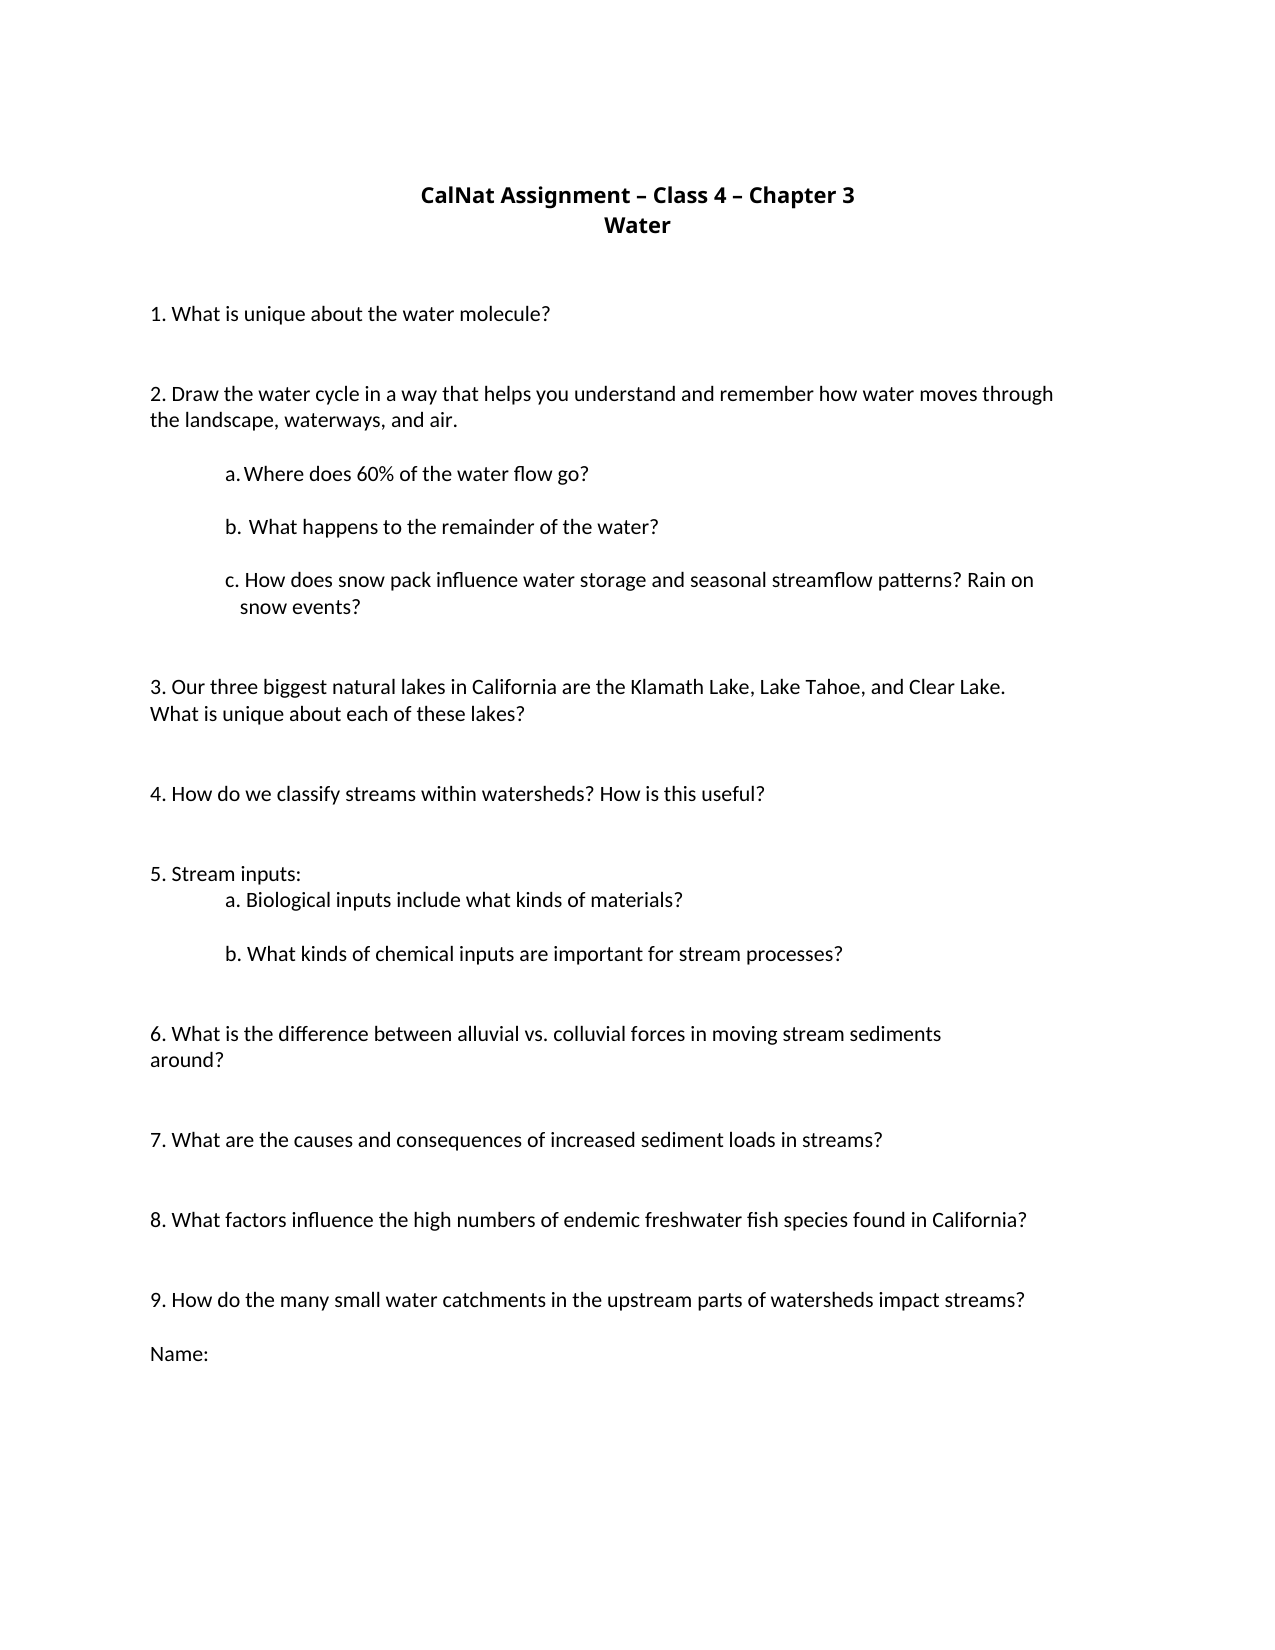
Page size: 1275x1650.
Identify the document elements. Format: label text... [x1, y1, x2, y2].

text 2. Draw the water cycle in a way that helps you understand and remember how water moves through [150, 380, 1125, 406]
text 9. How do the many small water catchments in the upstream parts of watersheds impact streams? [150, 1286, 1125, 1313]
text Water [150, 210, 1125, 240]
text snow events? [150, 593, 1125, 620]
text 1. What is unique about the water molecule? [150, 300, 1125, 326]
text c. How does snow pack influence water storage and seasonal streamflow patterns? Rain on [150, 566, 1125, 593]
list What happens to the remainder of the water? [225, 513, 1125, 540]
text 3. Our three biggest natural lakes in California are the Klamath Lake, Lake Tahoe, and Clear Lake. [150, 673, 1125, 700]
text 6. What is the difference between alluvial vs. colluvial forces in moving stream sediments [150, 1020, 1125, 1046]
text b. What kinds of chemical inputs are important for stream processes? [150, 940, 1125, 966]
text CalNat Assignment – Class 4 – Chapter 3 [150, 181, 1125, 210]
text 7. What are the causes and consequences of increased sediment loads in streams? [150, 1126, 1125, 1153]
text around? [150, 1046, 1125, 1073]
list Where does 60% of the water flow go? [225, 460, 1125, 486]
text Name: [150, 1340, 1125, 1366]
text a. Biological inputs include what kinds of materials? [150, 886, 1125, 913]
text 8. What factors influence the high numbers of endemic freshwater fish species found in California? [150, 1206, 1125, 1233]
text 4. How do we classify streams within watersheds? How is this useful? [150, 780, 1125, 806]
text 5. Stream inputs: [150, 860, 1125, 886]
text the landscape, waterways, and air. [150, 406, 1125, 433]
text What is unique about each of these lakes? [150, 700, 1125, 726]
